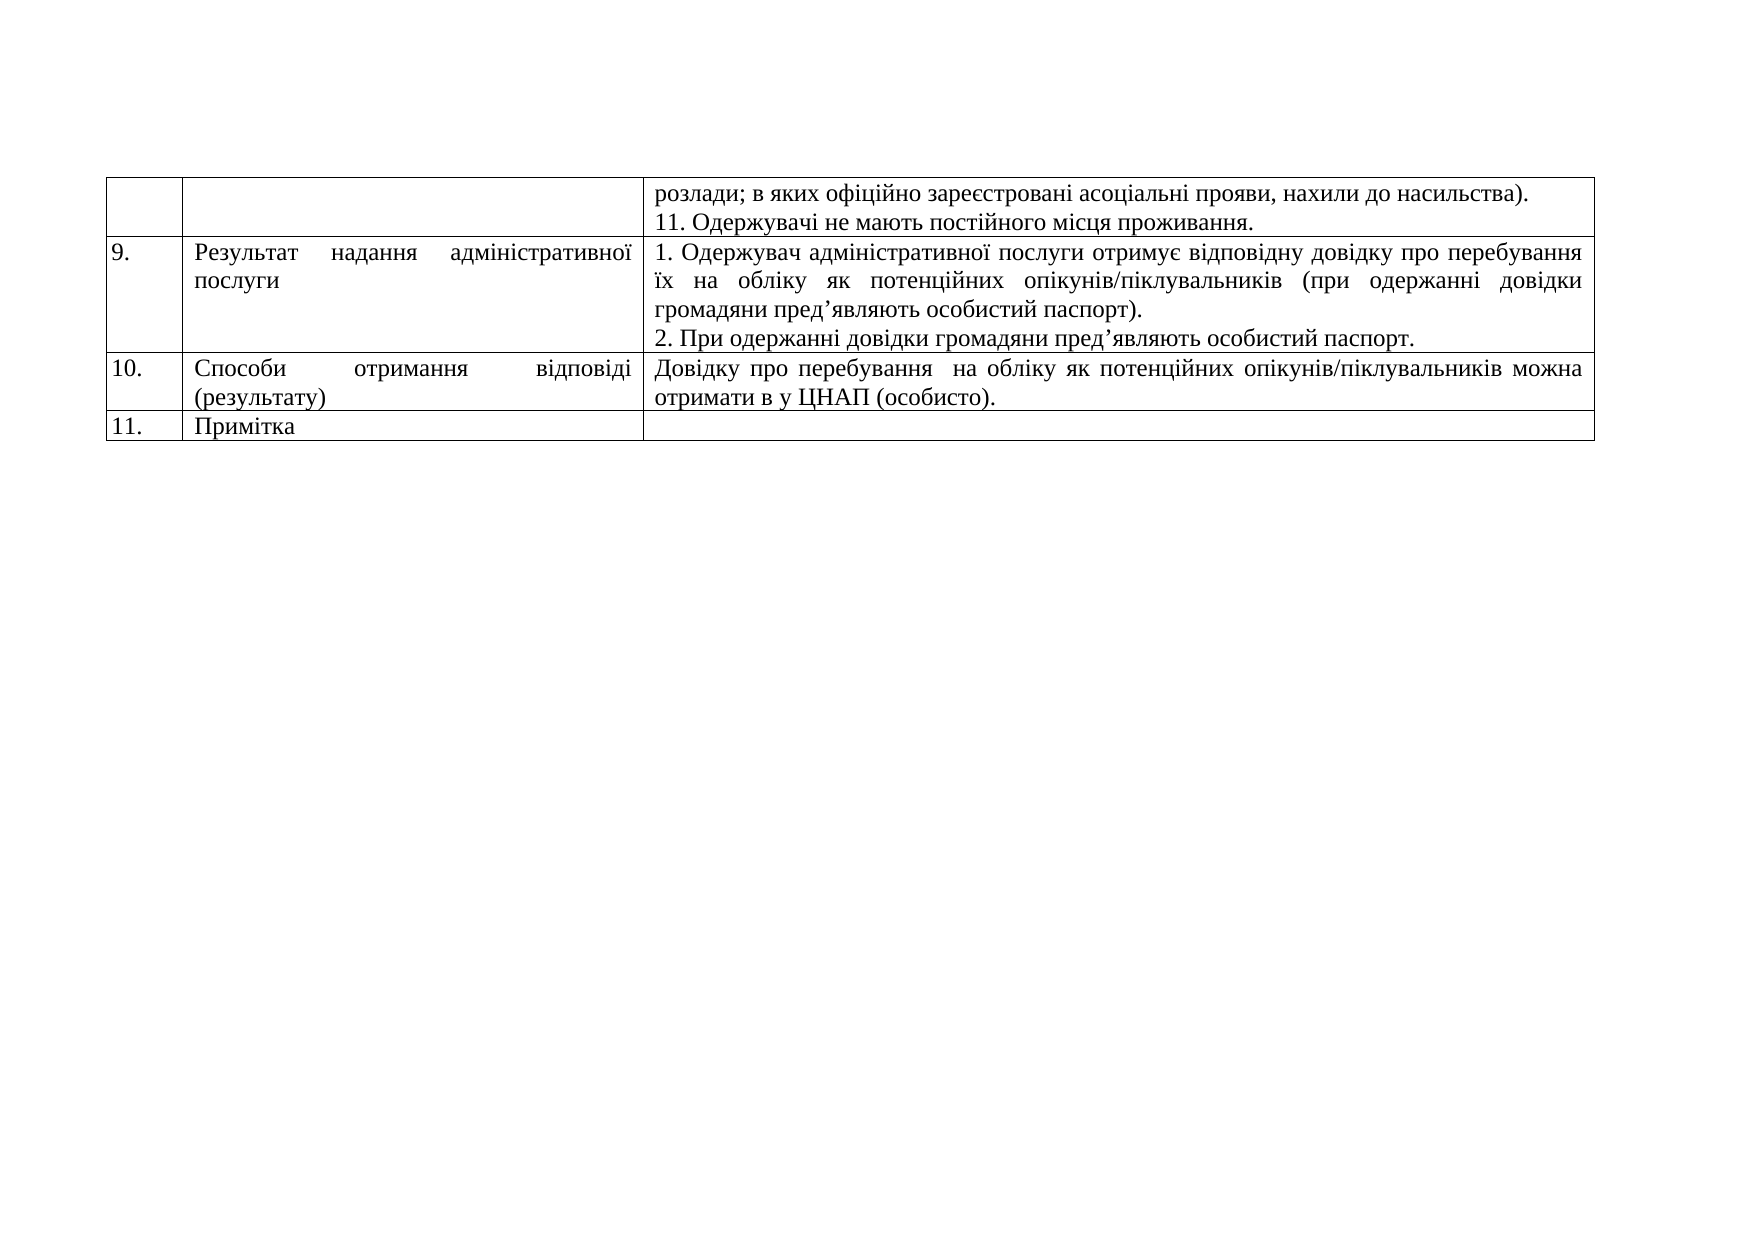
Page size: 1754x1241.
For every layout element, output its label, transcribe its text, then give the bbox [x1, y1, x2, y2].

table_cell Довідку про перебування на обліку як потенційних опікунів/піклувальників можна отримати в у ЦНАП (особисто). [644, 353, 1594, 410]
table_cell [107, 178, 182, 236]
table_cell [644, 411, 1594, 440]
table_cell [644, 178, 1594, 236]
table_cell [107, 237, 182, 352]
table_cell Способи отримання відповіді (результату) [183, 353, 643, 410]
table_cell 1. Одержувач адміністративної послуги отримує відповідну довідку про перебування їх на обліку як потенційних опікунів/піклувальників (при одержанні довідки громадяни пред’являють особистий паспорт). 2. При одержанні довідки громадяни пред’являють особистий паспорт. [644, 237, 1594, 352]
table_cell Результат надання адміністративної послуги [183, 237, 643, 352]
table_cell Примітка [183, 411, 643, 440]
table_cell [107, 411, 182, 440]
table_cell [107, 353, 182, 410]
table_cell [183, 178, 643, 236]
